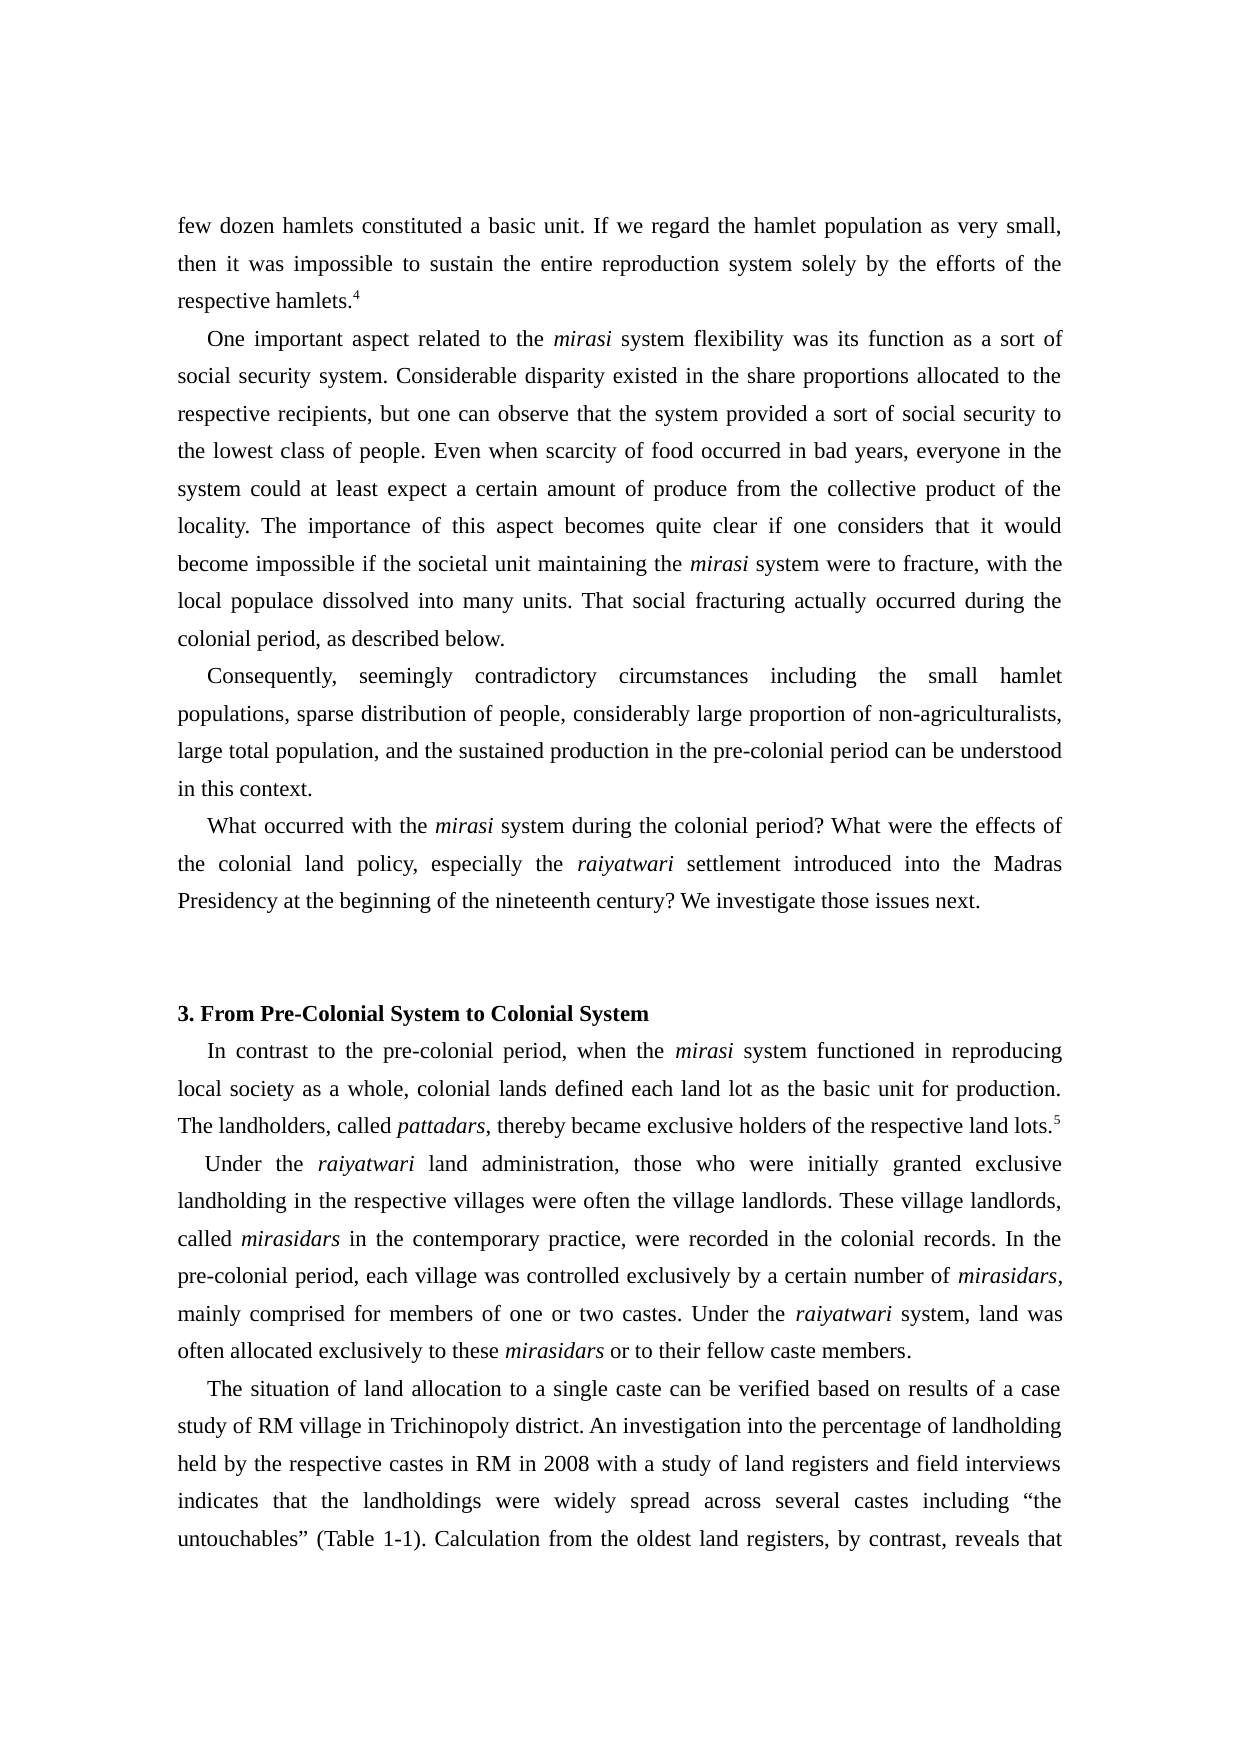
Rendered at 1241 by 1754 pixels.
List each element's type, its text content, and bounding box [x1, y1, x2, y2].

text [177, 207, 1063, 319]
text What occurred with the mirasi system during the colonial period? What were the effects of the colonial land policy, especially the raiyatwari settlement introduced into the Madras Presidency at the beginning of the nineteenth century? We investigate those issues next. [177, 807, 1063, 919]
text In contrast to the pre-colonial period, when the mirasi system functioned in reproducing local society as a whole, colonial lands defined each land lot as the basic unit for production. The landholders, called pattadars, thereby became exclusive holders of the respective land lots. [177, 1032, 1063, 1144]
text Under the raiyatwari land administration, those who were initially granted exclusive landholding in the respective villages were often the village landlords. These village landlords, called mirasidars in the contemporary practice, were recorded in the colonial records. In the pre-colonial period, each village was controlled exclusively by a certain number of mirasidars, mainly comprised for members of one or two castes. Under the raiyatwari system, land was often allocated exclusively to these mirasidars or to their fellow caste members. [177, 1144, 1063, 1369]
text One important aspect related to the mirasi system flexibility was its function as a sort of social security system. Considerable disparity existed in the share proportions allocated to the respective recipients, but one can observe that the system provided a sort of social security to the lowest class of people. Even when scarcity of food occurred in bad years, everyone in the system could at least expect a certain amount of produce from the collective product of the locality. The importance of this aspect becomes quite clear if one considers that it would become impossible if the societal unit maintaining the mirasi system were to fracture, with the local populace dissolved into many units. That social fracturing actually occurred during the colonial period, as described below. [177, 319, 1063, 657]
text 3. From Pre-Colonial System to Colonial System [177, 994, 1063, 1032]
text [177, 1369, 1063, 1557]
text Consequently, seemingly contradictory circumstances including the small hamlet populations, sparse distribution of people, considerably large proportion of non-agriculturalists, large total population, and the sustained production in the pre-colonial period can be understood in this context. [177, 657, 1063, 807]
